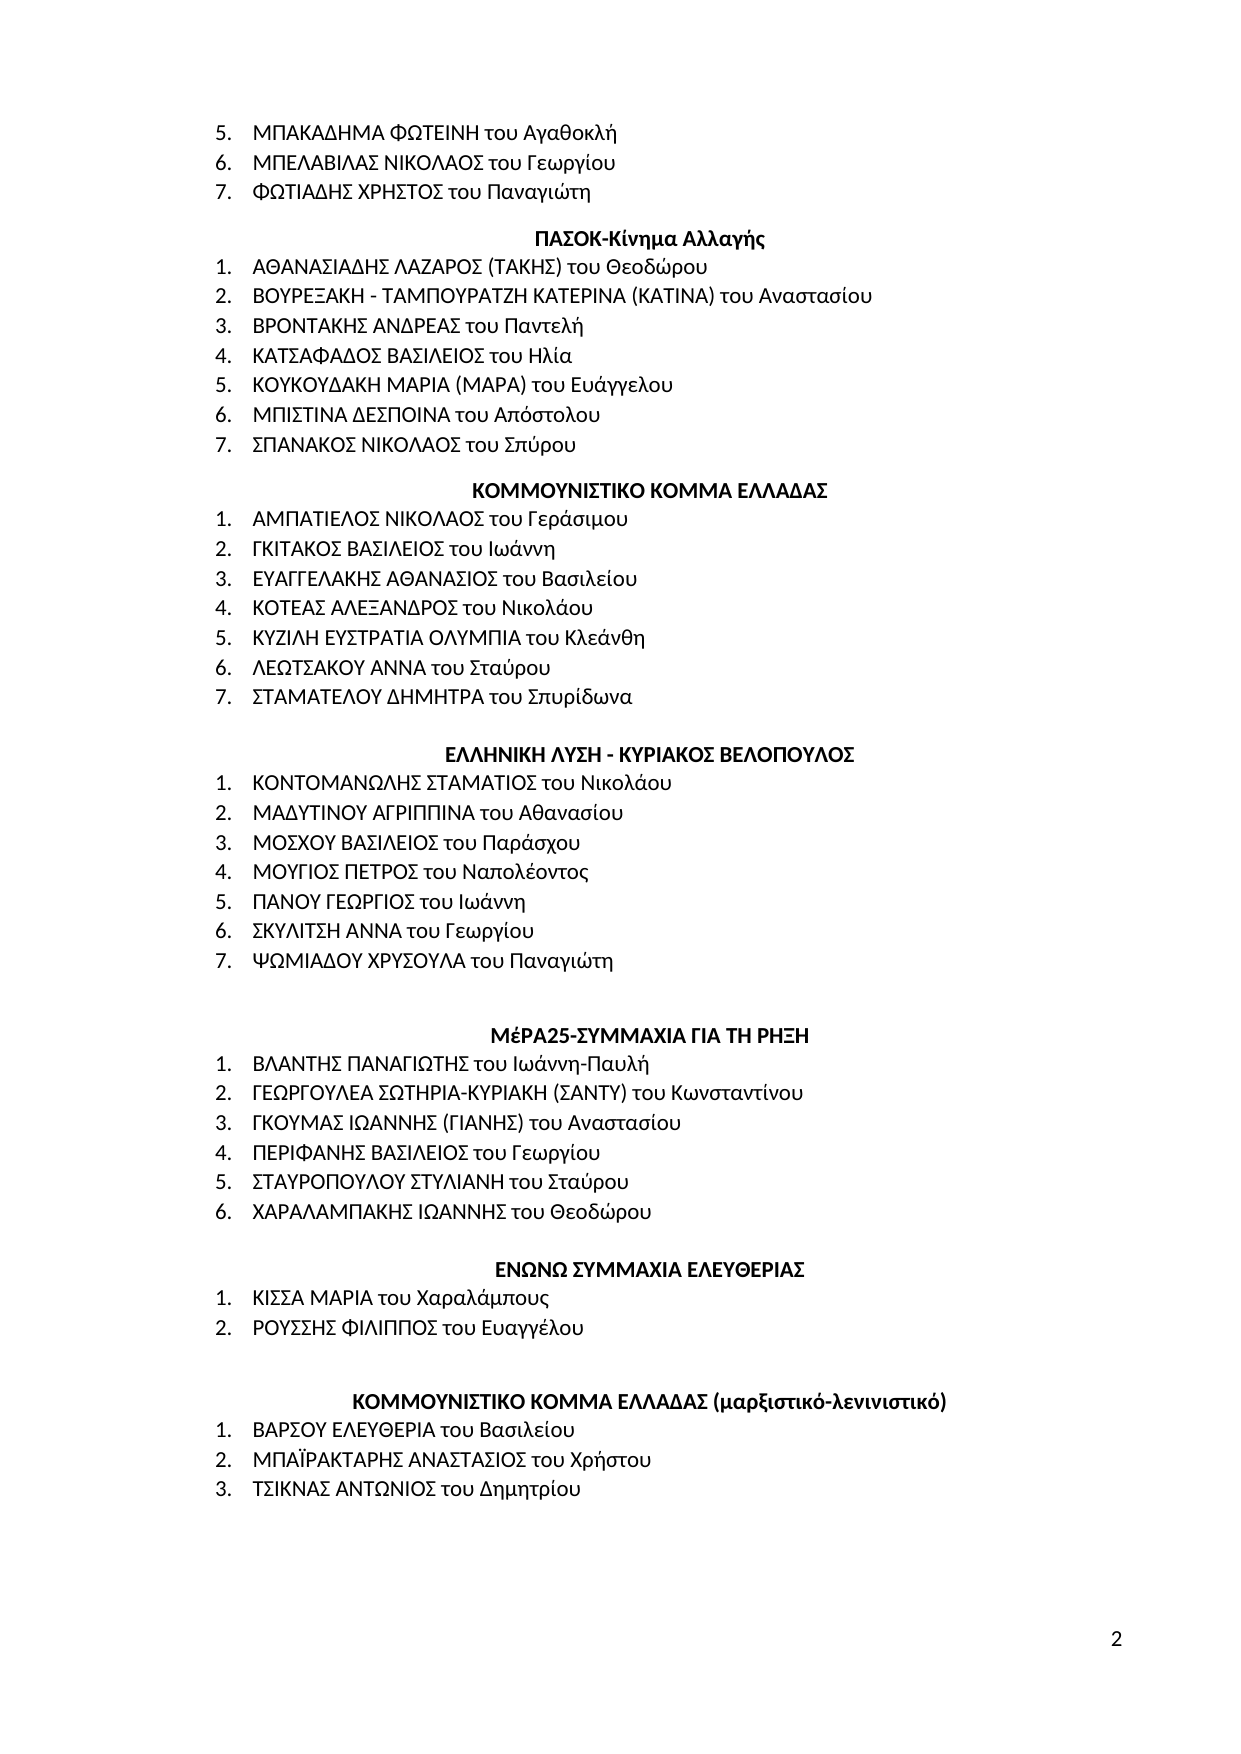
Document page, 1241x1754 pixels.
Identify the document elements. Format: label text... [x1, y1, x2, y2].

list ΜΑΔΥΤΙΝΟΥ ΑΓΡΙΠΠΙΝΑ του Αθανασίου [215, 798, 1122, 826]
list ΓΕΩΡΓΟΥΛΕΑ ΣΩΤΗΡΙΑ-ΚΥΡΙΑΚΗ (ΣΑΝΤΥ) του Κωνσταντίνου [215, 1078, 1122, 1106]
list ΜΠΑΚΑΔΗΜΑ ΦΩΤΕΙΝΗ του Αγαθοκλή [215, 118, 1122, 146]
list ΣΠΑΝΑΚΟΣ ΝΙΚΟΛΑΟΣ του Σπύρου [215, 430, 1122, 458]
list ΓΚΟΥΜΑΣ ΙΩΑΝΝΗΣ (ΓΙΑΝΗΣ) του Αναστασίου [215, 1108, 1122, 1136]
list ΒΛΑΝΤΗΣ ΠΑΝΑΓΙΩΤΗΣ του Ιωάννη-Παυλή [215, 1049, 1122, 1077]
list ΚΟΝΤΟΜΑΝΩΛΗΣ ΣΤΑΜΑΤΙΟΣ του Νικολάου [215, 768, 1122, 796]
list ΜΠΙΣΤΙΝΑ ΔΕΣΠΟΙΝΑ του Απόστολου [215, 400, 1122, 428]
list ΨΩΜΙΑΔΟΥ ΧΡΥΣΟΥΛΑ του Παναγιώτη [215, 946, 1122, 974]
list ΦΩΤΙΑΔΗΣ ΧΡΗΣΤΟΣ του Παναγιώτη [215, 177, 1122, 206]
list ΚΑΤΣΑΦΑΔΟΣ ΒΑΣΙΛΕΙΟΣ του Ηλία [215, 341, 1122, 369]
text ΕΝΩΝΩ ΣΥΜΜΑΧΙΑ ΕΛΕΥΘΕΡΙΑΣ [177, 1255, 1122, 1283]
text ΚΟΜΜΟΥΝΙΣΤΙΚΟ ΚΟΜΜΑ ΕΛΛΑΔΑΣ [177, 476, 1122, 504]
text ΜέΡΑ25-ΣΥΜΜΑΧΙΑ ΓΙΑ ΤΗ ΡΗΞΗ [177, 1021, 1122, 1049]
list ΚΥΖΙΛΗ ΕΥΣΤΡΑΤΙΑ ΟΛΥΜΠΙΑ του Κλεάνθη [215, 623, 1122, 651]
text ΠΑΣΟΚ-Κίνημα Αλλαγής [177, 224, 1122, 252]
list ΜΟΥΓΙΟΣ ΠΕΤΡΟΣ του Ναπολέοντος [215, 857, 1122, 885]
list ΓΚΙΤΑΚΟΣ ΒΑΣΙΛΕΙΟΣ του Ιωάννη [215, 534, 1122, 562]
list ΒΑΡΣΟΥ ΕΛΕΥΘΕΡΙΑ του Βασιλείου [215, 1415, 1122, 1443]
list ΣΤΑΥΡΟΠΟΥΛΟΥ ΣΤΥΛΙΑΝΗ του Σταύρου [215, 1167, 1122, 1196]
list ΛΕΩΤΣΑΚΟΥ ΑΝΝΑ του Σταύρου [215, 653, 1122, 681]
list ΡΟΥΣΣΗΣ ΦΙΛΙΠΠΟΣ του Ευαγγέλου [215, 1313, 1122, 1341]
text ΕΛΛΗΝΙΚΗ ΛΥΣΗ - ΚΥΡΙΑΚΟΣ ΒΕΛΟΠΟΥΛΟΣ [177, 740, 1122, 768]
list ΚΟΤΕΑΣ ΑΛΕΞΑΝΔΡΟΣ του Νικολάου [215, 593, 1122, 621]
list ΠΑΝΟΥ ΓΕΩΡΓΙΟΣ του Ιωάννη [215, 887, 1122, 915]
list ΚΙΣΣΑ ΜΑΡΙΑ του Χαραλάμπους [215, 1283, 1122, 1311]
list ΧΑΡΑΛΑΜΠΑΚΗΣ ΙΩΑΝΝΗΣ του Θεοδώρου [215, 1197, 1122, 1225]
list ΑΘΑΝΑΣΙΑΔΗΣ ΛΑΖΑΡΟΣ (ΤΑΚΗΣ) του Θεοδώρου [215, 252, 1122, 280]
list ΣΤΑΜΑΤΕΛΟΥ ΔΗΜΗΤΡΑ του Σπυρίδωνα [215, 682, 1122, 711]
list ΤΣΙΚΝΑΣ ΑΝΤΩΝΙΟΣ του Δημητρίου [215, 1474, 1122, 1502]
list ΜΠΕΛΑΒΙΛΑΣ ΝΙΚΟΛΑΟΣ του Γεωργίου [215, 148, 1122, 176]
list ΕΥΑΓΓΕΛΑΚΗΣ ΑΘΑΝΑΣΙΟΣ του Βασιλείου [215, 564, 1122, 592]
text ΚΟΜΜΟΥΝΙΣΤΙΚΟ ΚΟΜΜΑ ΕΛΛΑΔΑΣ (μαρξιστικό-λενινιστικό) [177, 1387, 1122, 1415]
list ΒΡΟΝΤΑΚΗΣ ΑΝΔΡΕΑΣ του Παντελή [215, 311, 1122, 339]
list ΒΟΥΡΕΞΑΚΗ - ΤΑΜΠΟΥΡΑΤΖΗ ΚΑΤΕΡΙΝΑ (ΚΑΤΙΝΑ) του Αναστασίου [215, 282, 1122, 309]
list ΑΜΠΑΤΙΕΛΟΣ ΝΙΚΟΛΑΟΣ του Γεράσιμου [215, 504, 1122, 532]
list ΠΕΡΙΦΑΝΗΣ ΒΑΣΙΛΕΙΟΣ του Γεωργίου [215, 1138, 1122, 1166]
list ΜΠΑΪΡΑΚΤΑΡΗΣ ΑΝΑΣΤΑΣΙΟΣ του Χρήστου [215, 1445, 1122, 1473]
list ΜΟΣΧΟΥ ΒΑΣΙΛΕΙΟΣ του Παράσχου [215, 828, 1122, 856]
list ΣΚΥΛΙΤΣΗ ΑΝΝΑ του Γεωργίου [215, 917, 1122, 945]
list ΚΟΥΚΟΥΔΑΚΗ ΜΑΡΙΑ (ΜΑΡΑ) του Ευάγγελου [215, 371, 1122, 399]
